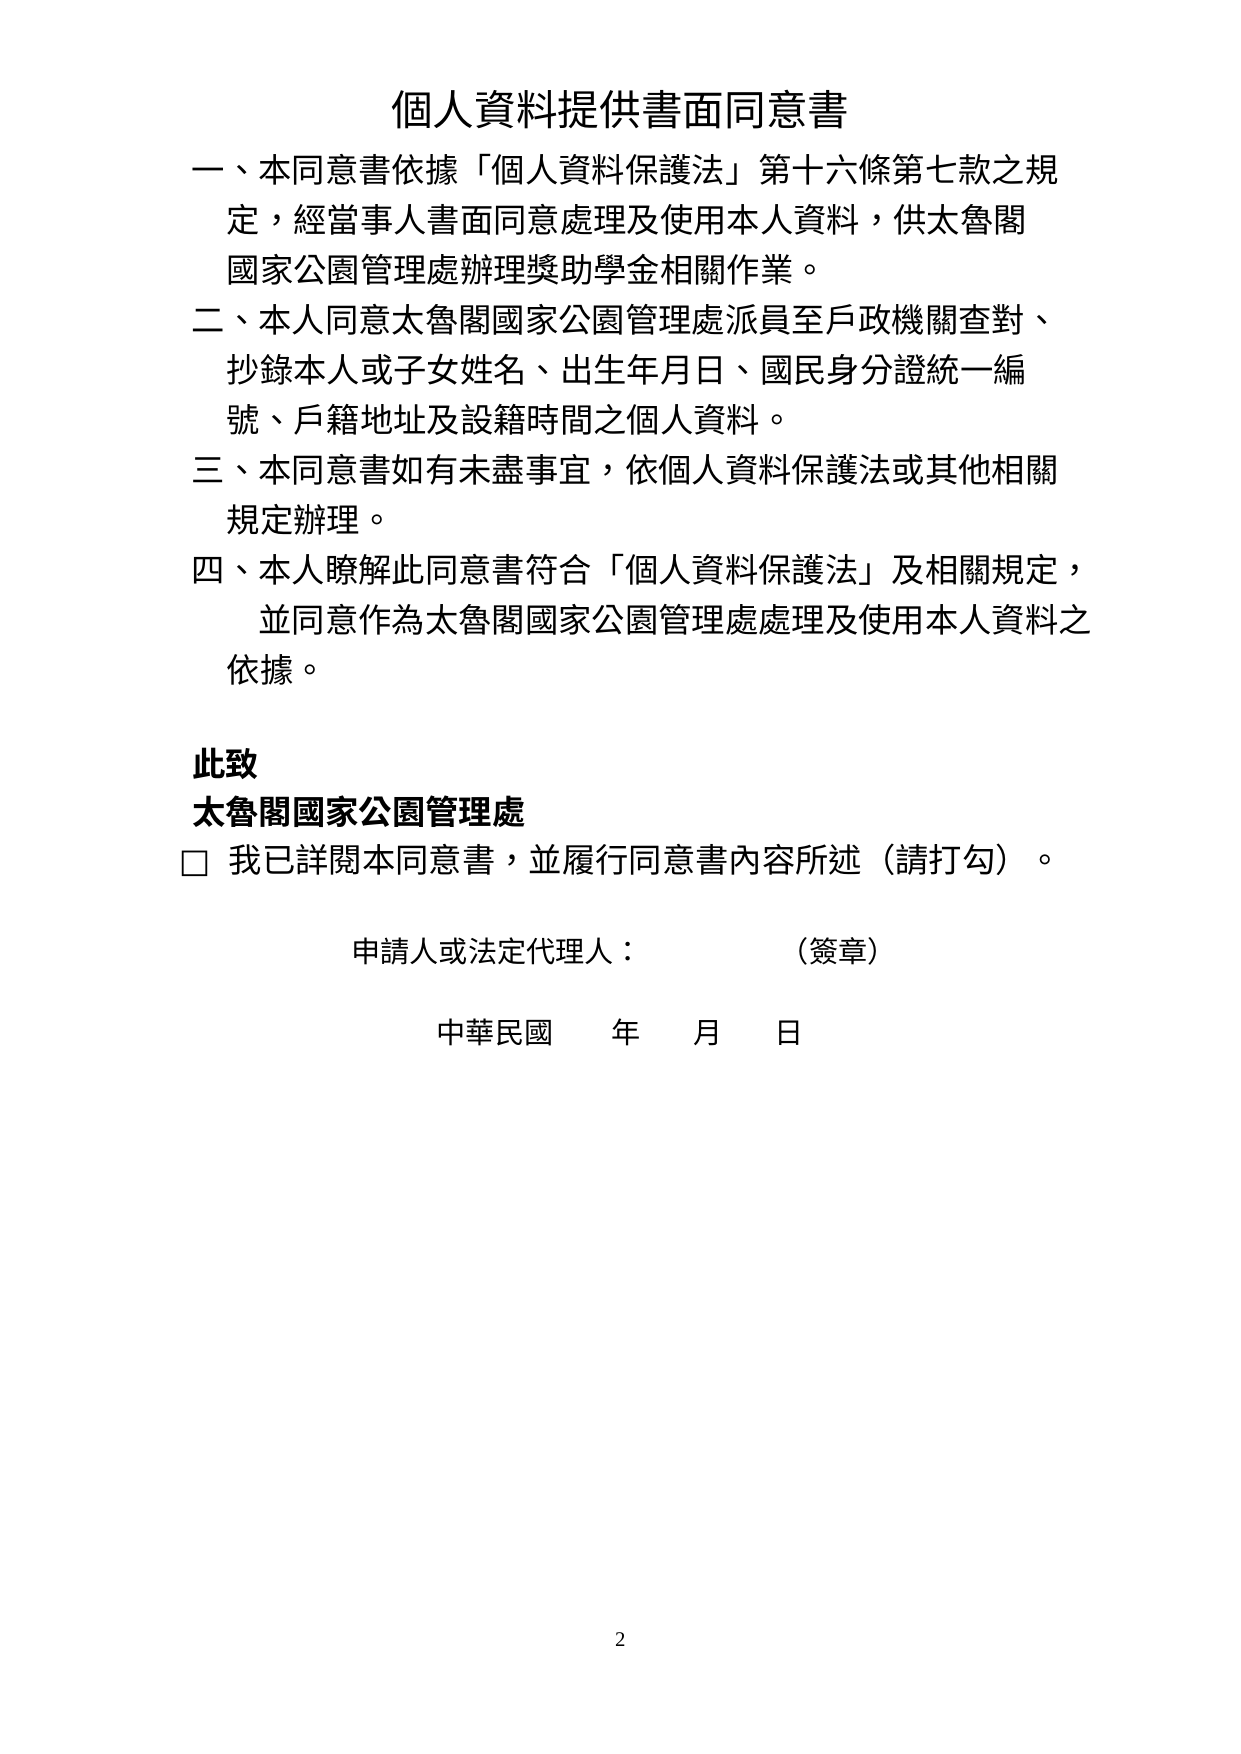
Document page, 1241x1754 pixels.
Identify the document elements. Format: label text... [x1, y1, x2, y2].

text 此致 [92, 738, 1181, 786]
text 規定辦理。 [92, 492, 1181, 542]
list 我已詳閱本同意書，並履行同意書內容所述（請打勾）。 [59, 834, 1181, 883]
text 個人資料提供書面同意書 [59, 59, 1181, 142]
text 中華民國 年 月 日 [59, 1010, 1181, 1052]
text 國家公園管理處辦理獎助學金相關作業。 [92, 242, 1181, 292]
text 號、戶籍地址及設籍時間之個人資料。 [92, 392, 1181, 442]
text 一、本同意書依據「個人資料保護法」第十六條第七款之規 [92, 142, 1181, 192]
text 抄錄本人或子女姓名、出生年月日、國民身分證統一編 [92, 342, 1181, 392]
text 申請人或法定代理人： （簽章） [59, 928, 1181, 970]
text 並同意作為太魯閣國家公園管理處處理及使用本人資料之 [92, 592, 1181, 642]
text 依據。 [92, 642, 1181, 692]
text 定，經當事人書面同意處理及使用本人資料，供太魯閣 [92, 192, 1181, 242]
text 三、本同意書如有未盡事宜，依個人資料保護法或其他相關 [92, 442, 1181, 492]
text 太魯閣國家公園管理處 [92, 786, 1181, 834]
text 二、本人同意太魯閣國家公園管理處派員至戶政機關查對、 [92, 292, 1181, 342]
text 四、本人瞭解此同意書符合「個人資料保護法」及相關規定， [92, 542, 1181, 592]
